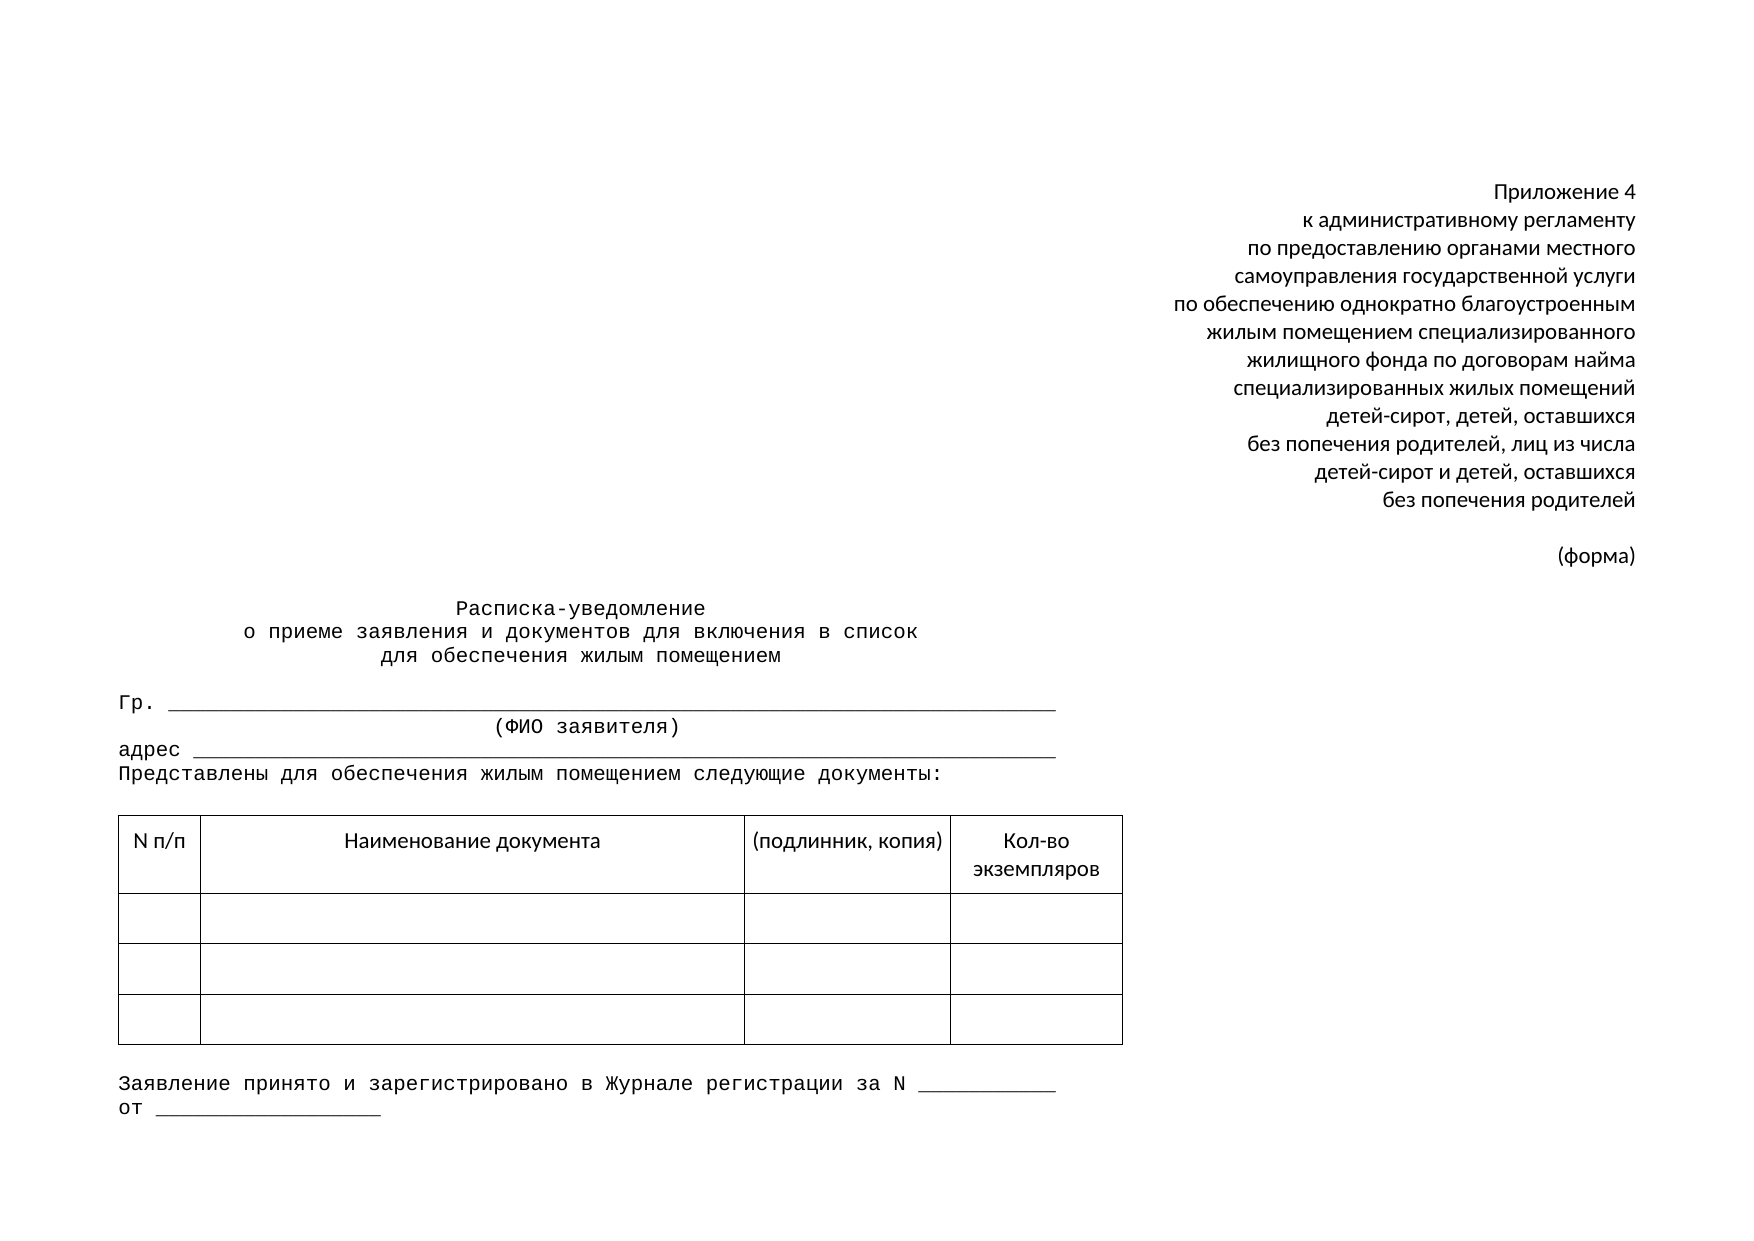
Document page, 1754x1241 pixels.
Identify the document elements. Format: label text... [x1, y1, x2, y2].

table_cell [201, 944, 744, 994]
table_cell [745, 894, 950, 943]
table_cell [201, 995, 744, 1044]
table_cell [119, 944, 200, 994]
table_cell [119, 995, 200, 1044]
table_header N п/п [119, 816, 200, 893]
text о приеме заявления и документов для включения в список [118, 621, 1636, 645]
text (ФИО заявителя) [118, 716, 1636, 739]
text для обеспечения жилым помещением [118, 645, 1636, 668]
text без попечения родителей [118, 485, 1636, 513]
text Расписка-уведомление [118, 597, 1636, 621]
text по обеспечению однократно благоустроенным [118, 289, 1636, 317]
table_cell [201, 894, 744, 943]
text Представлены для обеспечения жилым помещением следующие документы: [118, 763, 1636, 787]
table_header Наименование документа [201, 816, 744, 893]
table_cell [745, 944, 950, 994]
table_cell [951, 894, 1122, 943]
text Приложение 4 [118, 177, 1636, 205]
text самоуправления государственной услуги [118, 261, 1636, 289]
text детей-сирот и детей, оставшихся [118, 457, 1636, 485]
table_cell [119, 894, 200, 943]
table_header Кол-во экземпляров [951, 816, 1122, 893]
text детей-сирот, детей, оставшихся [118, 401, 1636, 429]
text Заявление принято и зарегистрировано в Журнале регистрации за N ___________ [118, 1073, 1636, 1097]
text специализированных жилых помещений [118, 373, 1636, 401]
text к административному регламенту [118, 205, 1636, 233]
text адрес _____________________________________________________________________ [118, 739, 1636, 763]
text Гр. _______________________________________________________________________ [118, 692, 1636, 716]
text без попечения родителей, лиц из числа [118, 429, 1636, 457]
text жилым помещением специализированного [118, 317, 1636, 345]
table_cell [951, 944, 1122, 994]
text жилищного фонда по договорам найма [118, 345, 1636, 373]
table_cell [951, 995, 1122, 1044]
table_cell [745, 995, 950, 1044]
text по предоставлению органами местного [118, 233, 1636, 261]
text (форма) [118, 541, 1636, 569]
text от __________________ [118, 1097, 1636, 1120]
table_header (подлинник, копия) [745, 816, 950, 893]
